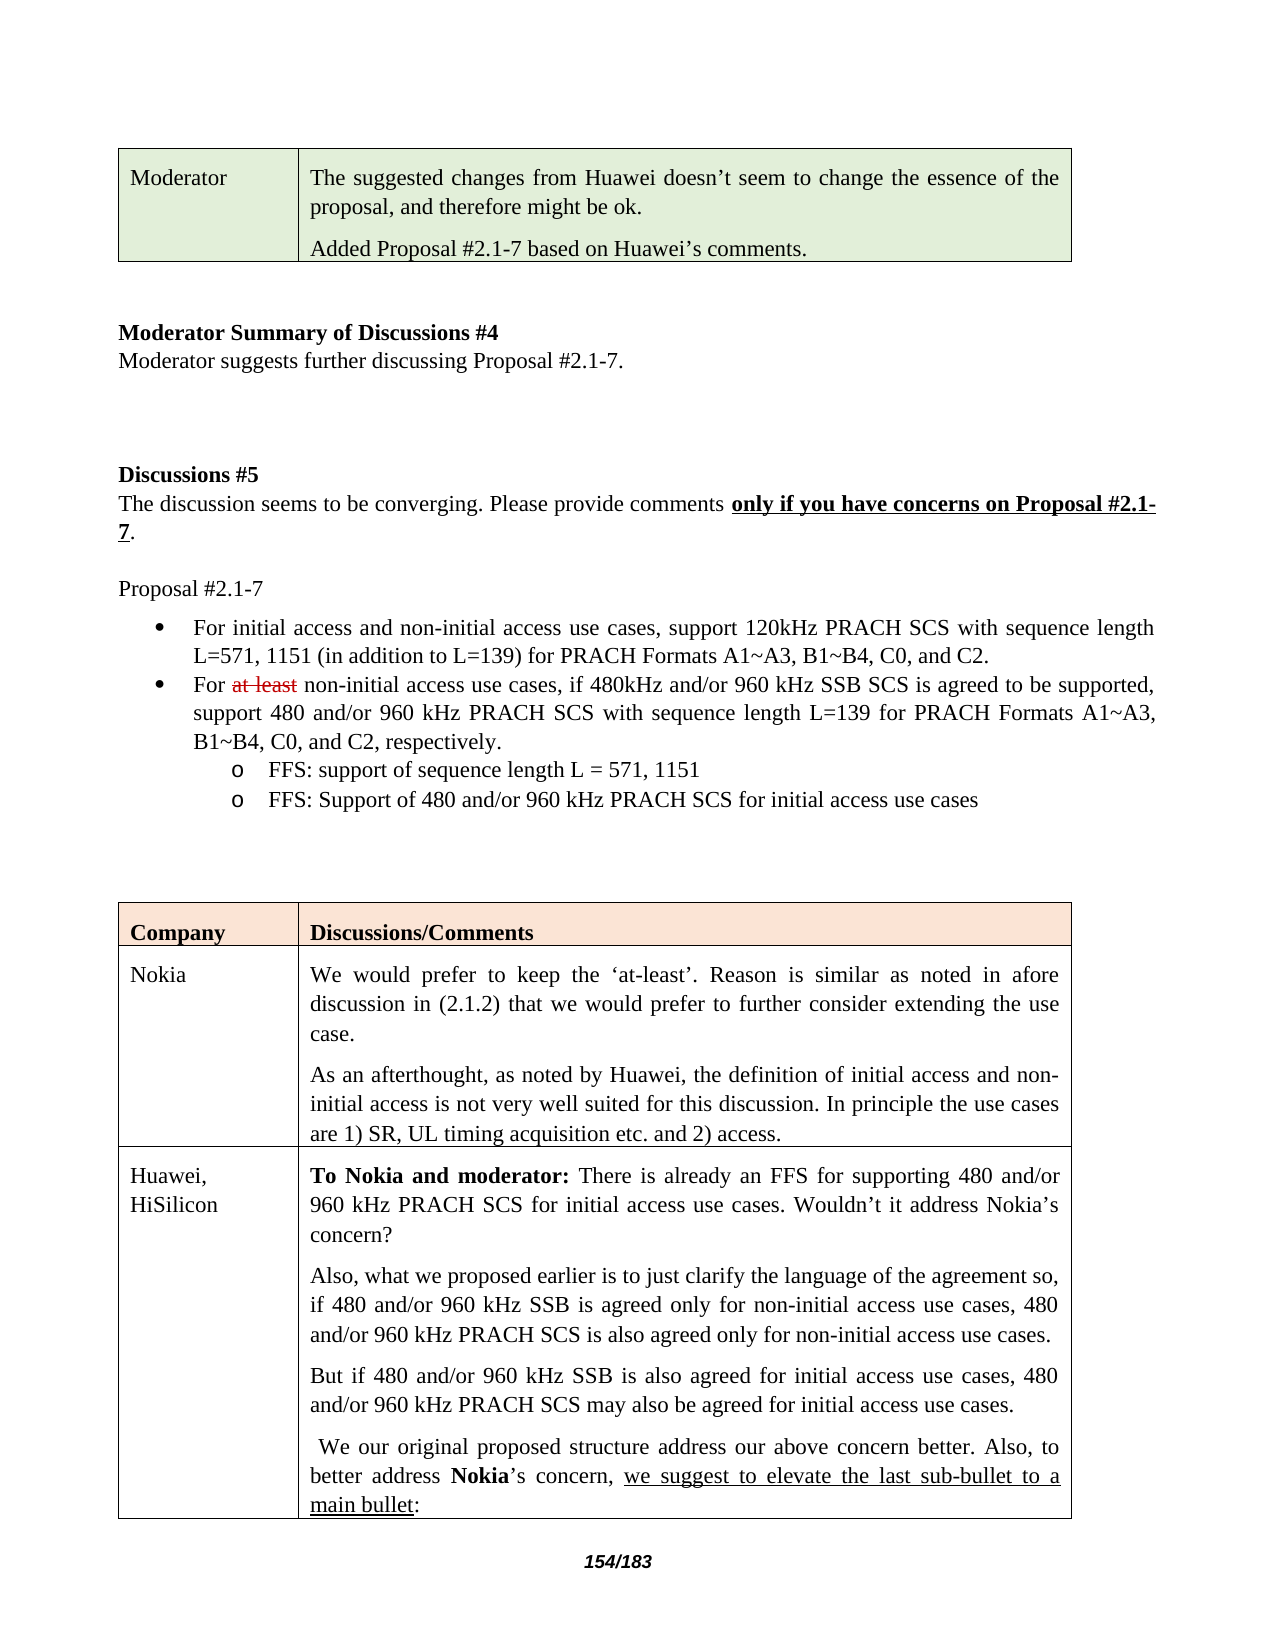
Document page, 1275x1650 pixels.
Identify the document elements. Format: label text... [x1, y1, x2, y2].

list For at least non-initial access use cases, if 480kHz and/or 960 kHz SSB SCS is agreed to be supported, support 480 and/or 960 kHz PRACH SCS with sequence length L=139 for PRACH Formats A1~A3, B1~B4, C0, and C2, respectively. [156, 671, 1157, 754]
subtitle Proposal #2.1-7 [118, 575, 1157, 601]
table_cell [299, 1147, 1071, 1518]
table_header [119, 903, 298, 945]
text Moderator Summary of Discussions #4 [118, 319, 1157, 346]
list FFS: Support of 480 and/or 960 kHz PRACH SCS for initial access use cases [231, 787, 1157, 815]
text Discussions #5 [118, 461, 1157, 488]
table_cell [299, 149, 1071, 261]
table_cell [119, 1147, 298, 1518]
list For initial access and non-initial access use cases, support 120kHz PRACH SCS with sequence length L=571, 1151 (in addition to L=139) for PRACH Formats A1~A3, B1~B4, C0, and C2. [156, 614, 1157, 669]
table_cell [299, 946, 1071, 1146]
list FFS: support of sequence length L = 571, 1151 [231, 756, 1157, 784]
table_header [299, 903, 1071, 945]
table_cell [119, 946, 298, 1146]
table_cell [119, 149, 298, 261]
text The discussion seems to be converging. Please provide comments only if you have concerns on Proposal #2.1-7. [118, 490, 1157, 544]
text Moderator suggests further discussing Proposal #2.1-7. [118, 348, 1157, 374]
